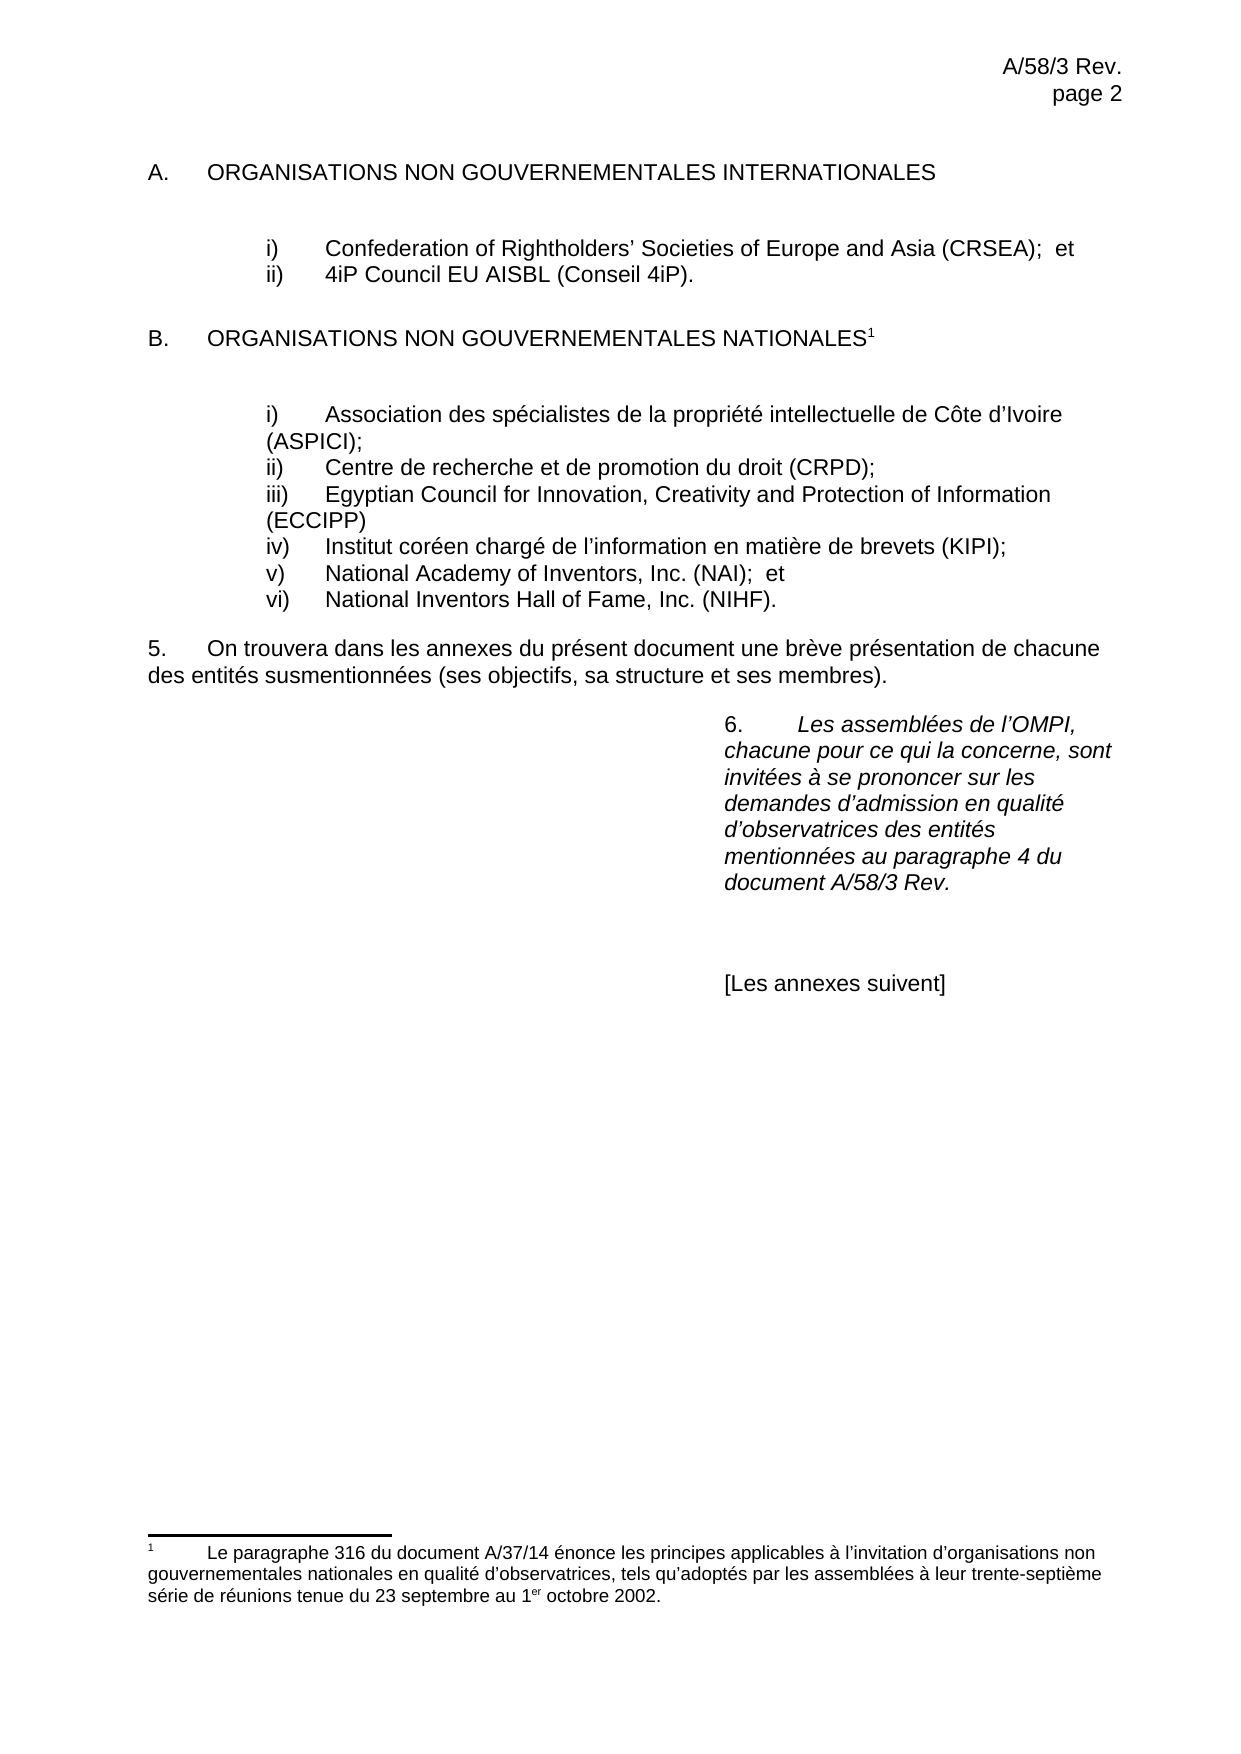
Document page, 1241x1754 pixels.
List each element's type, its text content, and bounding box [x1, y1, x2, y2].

list National Inventors Hall of Fame, Inc. (NIHF). [266, 586, 1122, 612]
list 4iP Council EU AISBL (Conseil 4iP). [266, 261, 1122, 288]
list Association des spécialistes de la propriété intellectuelle de Côte d’Ivoire (ASPICI); [266, 401, 1122, 454]
list National Academy of Inventors, Inc. (NAI); et [266, 559, 1122, 586]
list Institut coréen chargé de l’information en matière de brevets (KIPI); [266, 533, 1122, 559]
text [Les annexes suivent] [724, 970, 1122, 997]
list Centre de recherche et de promotion du droit (CRPD); [266, 454, 1122, 481]
text On trouvera dans les annexes du présent document une brève présentation de chacune des entités susmentionnées (ses objectifs, sa structure et ses membres). [148, 635, 1122, 688]
list Egyptian Council for Innovation, Creativity and Protection of Information (ECCIPP) [266, 481, 1122, 533]
text Les assemblées de l’OMPI, chacune pour ce qui la concerne, sont invitées à se prononcer sur les demandes d’admission en qualité d’observatrices des entités mentionnées au paragraphe 4 du document A/58/3 Rev. [724, 711, 1122, 895]
subtitle ORGANISATIONS NON GOUVERNEMENTALES INTERNATIONALES [148, 158, 1122, 185]
list Confederation of Rightholders’ Societies of Europe and Asia (CRSEA); et [266, 235, 1122, 261]
subtitle ORGANISATIONS NON GOUVERNEMENTALES NATIONALES [148, 325, 1122, 351]
